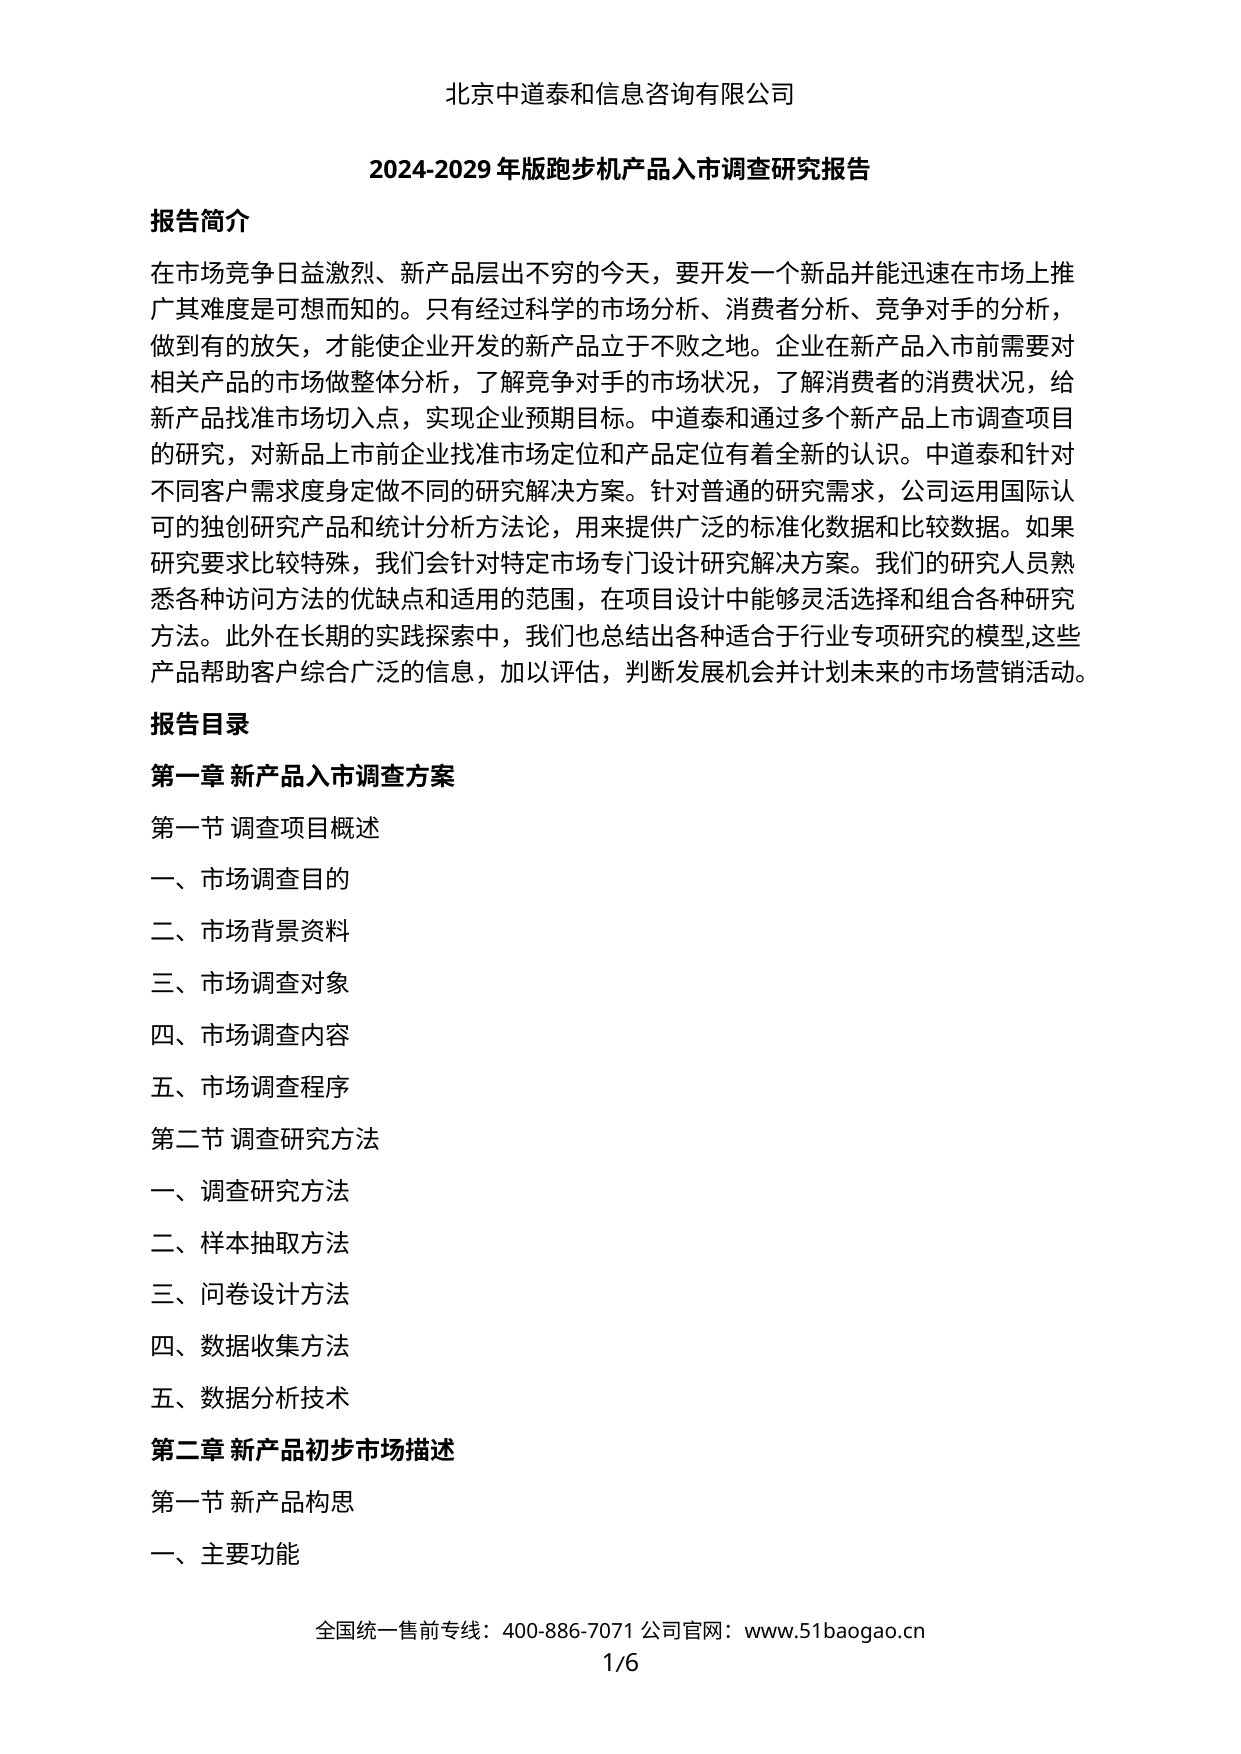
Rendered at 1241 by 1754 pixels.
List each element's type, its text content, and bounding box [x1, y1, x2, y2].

text 第一节 新产品构思 [150, 1482, 1090, 1519]
text 一、调查研究方法 [150, 1171, 1090, 1207]
text 一、市场调查目的 [150, 860, 1090, 896]
text 一、主要功能 [150, 1534, 1090, 1571]
text 2024-2029年版跑步机产品入市调查研究报告 [150, 150, 1090, 186]
text 四、市场调查内容 [150, 1016, 1090, 1052]
text 二、市场背景资料 [150, 912, 1090, 948]
text 在市场竞争日益激烈、新产品层出不穷的今天，要开发一个新品并能迅速在市场上推广其难度是可想而知的。只有经过科学的市场分析、消费者分析、竞争对手的分析，做到有的放矢，才能使企业开发的新产品立于不败之地。企业在新产品入市前需要对相关产品的市场做整体分析，了解竞争对手的市场状况，了解消费者的消费状况，给新产品找准市场切入点，实现企业预期目标。中道泰和通过多个新产品上市调查项目的研究，对新品上市前企业找准市场定位和产品定位有着全新的认识。中道泰和针对不同客户需求度身定做不同的研究解决方案。针对普通的研究需求，公司运用国际认可的独创研究产品和统计分析方法论，用来提供广泛的标准化数据和比较数据。如果研究要求比较特殊，我们会针对特定市场专门设计研究解决方案。我们的研究人员熟悉各种访问方法的优缺点和适用的范围，在项目设计中能够灵活选择和组合各种研究方法。此外在长期的实践探索中，我们也总结出各种适合于行业专项研究的模型,这些产品帮助客户综合广泛的信息，加以评估，判断发展机会并计划未来的市场营销活动。 [150, 254, 1090, 689]
text 二、样本抽取方法 [150, 1223, 1090, 1259]
text 报告简介 [150, 202, 1090, 238]
text 五、数据分析技术 [150, 1379, 1090, 1415]
text 三、问卷设计方法 [150, 1275, 1090, 1311]
text 报告目录 [150, 704, 1090, 741]
text 四、数据收集方法 [150, 1327, 1090, 1363]
text 第二章 新产品初步市场描述 [150, 1431, 1090, 1467]
text 第一章 新产品入市调查方案 [150, 756, 1090, 792]
text 第一节 调查项目概述 [150, 808, 1090, 844]
text 第二节 调查研究方法 [150, 1119, 1090, 1156]
text 三、市场调查对象 [150, 964, 1090, 1000]
text 五、市场调查程序 [150, 1067, 1090, 1104]
